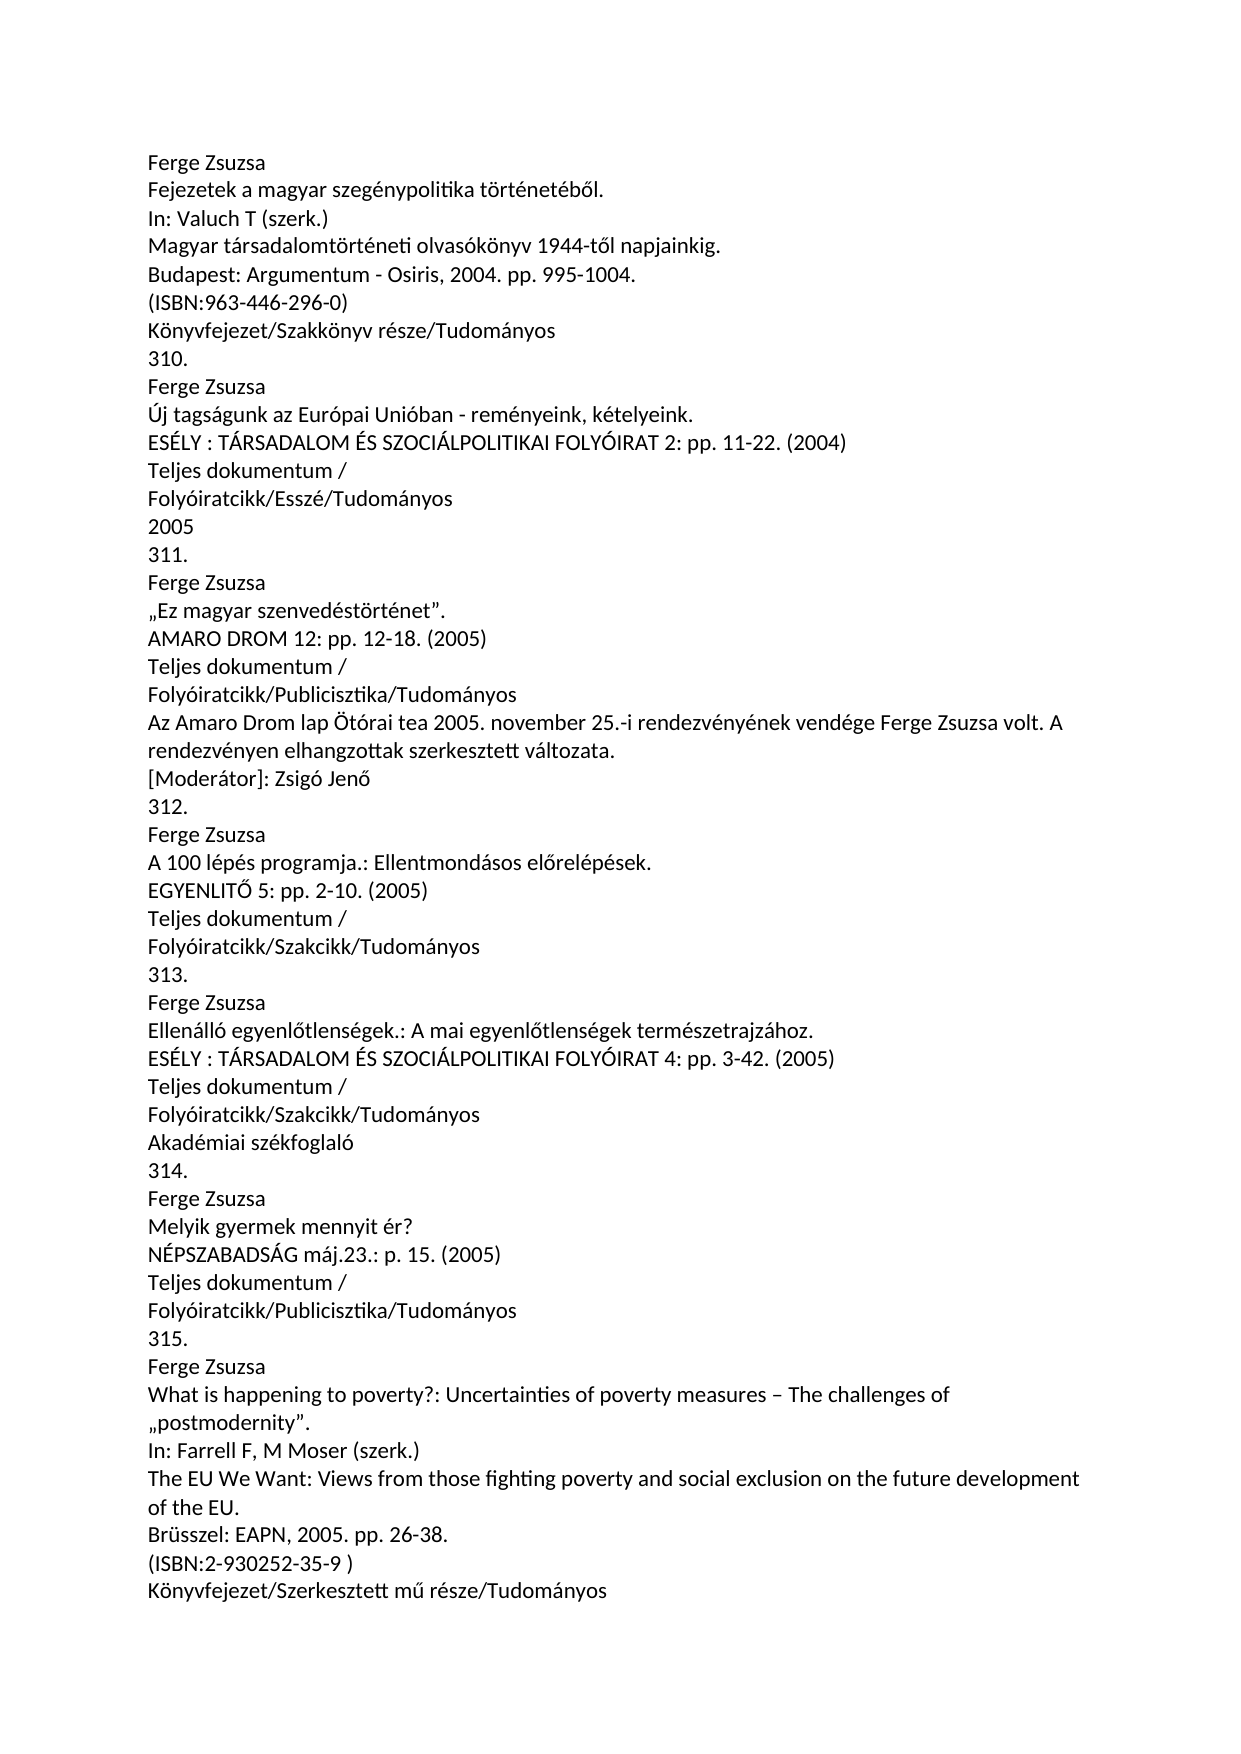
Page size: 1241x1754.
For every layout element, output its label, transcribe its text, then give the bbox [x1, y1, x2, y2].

text Ferge Zsuzsa [148, 148, 1093, 176]
text (ISBN:963-446-296-0) [148, 288, 1093, 316]
text „Ez magyar szenvedéstörténet”. [148, 596, 1093, 624]
text 313. [148, 960, 1093, 988]
text 312. [148, 792, 1093, 820]
text Fejezetek a magyar szegénypolitika történetéből. [148, 176, 1093, 204]
text In: Valuch T (szerk.) [148, 204, 1093, 232]
text [Moderátor]: Zsigó Jenő [148, 764, 1093, 792]
text 315. [148, 1324, 1093, 1352]
text A 100 lépés programja.: Ellentmondásos előrelépések. [148, 848, 1093, 876]
text 314. [148, 1156, 1093, 1184]
text Teljes dokumentum / [148, 904, 1093, 932]
text ESÉLY : TÁRSADALOM ÉS SZOCIÁLPOLITIKAI FOLYÓIRAT 2: pp. 11-22. (2004) [148, 428, 1093, 456]
text Melyik gyermek mennyit ér? [148, 1212, 1093, 1240]
text Könyvfejezet/Szerkesztett mű része/Tudományos [148, 1577, 1093, 1605]
text Teljes dokumentum / [148, 652, 1093, 680]
text Teljes dokumentum / [148, 1268, 1093, 1296]
text Ferge Zsuzsa [148, 1352, 1093, 1381]
text (ISBN:2-930252-35-9 ) [148, 1549, 1093, 1577]
text Az Amaro Drom lap Ötórai tea 2005. november 25.-i rendezvényének vendége Ferge Zsuzsa volt. A rendezvényen elhangzottak szerkesztett változata. [148, 708, 1093, 764]
text Ferge Zsuzsa [148, 988, 1093, 1016]
text Brüsszel: EAPN, 2005. pp. 26-38. [148, 1521, 1093, 1549]
text 310. [148, 344, 1093, 372]
text NÉPSZABADSÁG máj.23.: p. 15. (2005) [148, 1240, 1093, 1268]
text Könyvfejezet/Szakkönyv része/Tudományos [148, 316, 1093, 344]
text Folyóiratcikk/Publicisztika/Tudományos [148, 1296, 1093, 1324]
text Folyóiratcikk/Szakcikk/Tudományos [148, 932, 1093, 960]
text Budapest: Argumentum - Osiris, 2004. pp. 995-1004. [148, 260, 1093, 288]
text Ferge Zsuzsa [148, 820, 1093, 848]
text EGYENLITŐ 5: pp. 2-10. (2005) [148, 876, 1093, 904]
text What is happening to poverty?: Uncertainties of poverty measures – The challenges of „postmodernity”. [148, 1381, 1093, 1437]
text Új tagságunk az Európai Unióban - reményeink, kételyeink. [148, 400, 1093, 428]
text Akadémiai székfoglaló [148, 1128, 1093, 1156]
text Ferge Zsuzsa [148, 1184, 1093, 1212]
text Folyóiratcikk/Szakcikk/Tudományos [148, 1100, 1093, 1128]
text AMARO DROM 12: pp. 12-18. (2005) [148, 624, 1093, 652]
text Teljes dokumentum / [148, 456, 1093, 484]
text 311. [148, 540, 1093, 568]
text Magyar társadalomtörténeti olvasókönyv 1944-től napjainkig. [148, 232, 1093, 260]
text Ellenálló egyenlőtlenségek.: A mai egyenlőtlenségek természetrajzához. [148, 1016, 1093, 1044]
text Folyóiratcikk/Esszé/Tudományos [148, 484, 1093, 512]
text 2005 [148, 512, 1093, 540]
text Teljes dokumentum / [148, 1072, 1093, 1100]
text Folyóiratcikk/Publicisztika/Tudományos [148, 680, 1093, 708]
text Ferge Zsuzsa [148, 568, 1093, 596]
text Ferge Zsuzsa [148, 372, 1093, 400]
text In: Farrell F, M Moser (szerk.) [148, 1437, 1093, 1464]
text ESÉLY : TÁRSADALOM ÉS SZOCIÁLPOLITIKAI FOLYÓIRAT 4: pp. 3-42. (2005) [148, 1044, 1093, 1072]
text The EU We Want: Views from those fighting poverty and social exclusion on the future development of the EU. [148, 1464, 1093, 1521]
